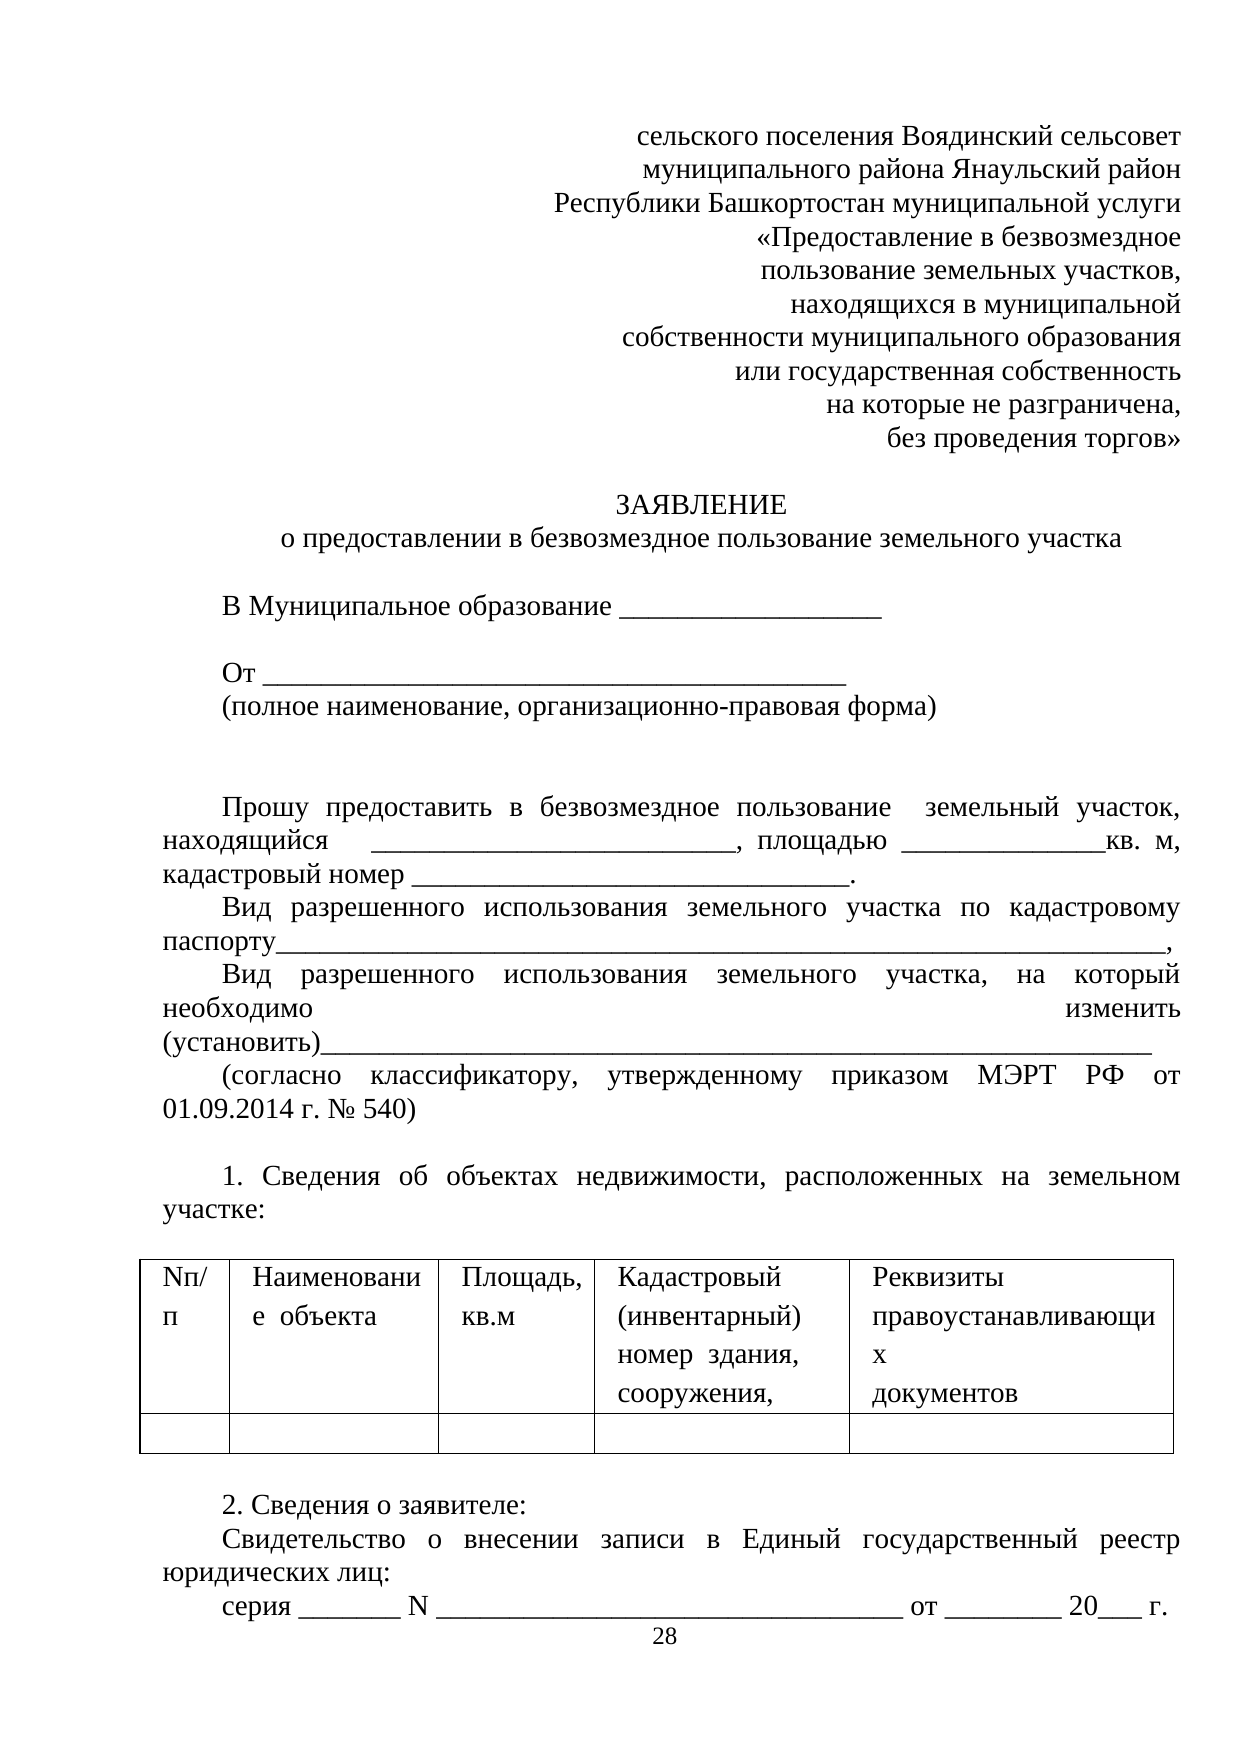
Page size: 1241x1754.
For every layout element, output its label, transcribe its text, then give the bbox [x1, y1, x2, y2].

table_cell [850, 1414, 1173, 1453]
text 2. Сведения о заявителе: [162, 1487, 1181, 1521]
text (согласно классификатору, утвержденному приказом МЭРТ РФ от 01.09.2014 г. № 540) [162, 1057, 1181, 1124]
text Свидетельство о внесении записи в Единый государственный реестр юридических лиц: [162, 1521, 1181, 1588]
table_header Nп/п [141, 1260, 229, 1413]
text находящихся в муниципальной [162, 286, 1181, 319]
text серия _______ N ________________________________ от ________ 20___ г. [162, 1588, 1181, 1621]
text Республики Башкортостан муниципальной услуги [162, 185, 1181, 219]
text без проведения торгов» [162, 420, 1181, 453]
text Прошу предоставить в безвозмездное пользование земельный участок, находящийся _________________________, площадью ______________кв. м, кадастровый номер ______________________________. [162, 789, 1181, 889]
text о предоставлении в безвозмездное пользование земельного участка [162, 521, 1181, 554]
text пользование земельных участков, [162, 252, 1181, 286]
table_header Площадь, кв.м [439, 1260, 594, 1413]
table_header Кадастровый (инвентарный) номер здания, сооружения, [595, 1260, 849, 1413]
table_cell [439, 1414, 594, 1453]
table_cell [141, 1414, 229, 1453]
text на которые не разграничена, [162, 386, 1181, 420]
table_header Реквизиты правоустанавливающих документов [850, 1260, 1173, 1413]
text 1. Сведения об объектах недвижимости, расположенных на земельном участке: [162, 1158, 1181, 1225]
text «Предоставление в безвозмездное [162, 219, 1181, 252]
text собственности муниципального образования [162, 319, 1181, 353]
text сельского поселения Воядинский сельсовет [162, 118, 1181, 152]
table_cell [230, 1414, 438, 1453]
text Вид разрешенного использования земельного участка по кадастровому паспорту_____________________________________________________________, [162, 889, 1181, 957]
table_header Наименование объекта [230, 1260, 438, 1413]
text муниципального района Янаульский район [162, 152, 1181, 185]
text В Муниципальное образование __________________ [162, 588, 1181, 621]
text (полное наименование, организационно-правовая форма) [162, 688, 1181, 722]
table_cell [595, 1414, 849, 1453]
text или государственная собственность [162, 353, 1181, 386]
text От ________________________________________ [162, 655, 1181, 688]
text Вид разрешенного использования земельного участка, на который необходимо изменить (установить)_________________________________________________________ [162, 957, 1181, 1057]
text ЗАЯВЛЕНИЕ [162, 487, 1181, 521]
